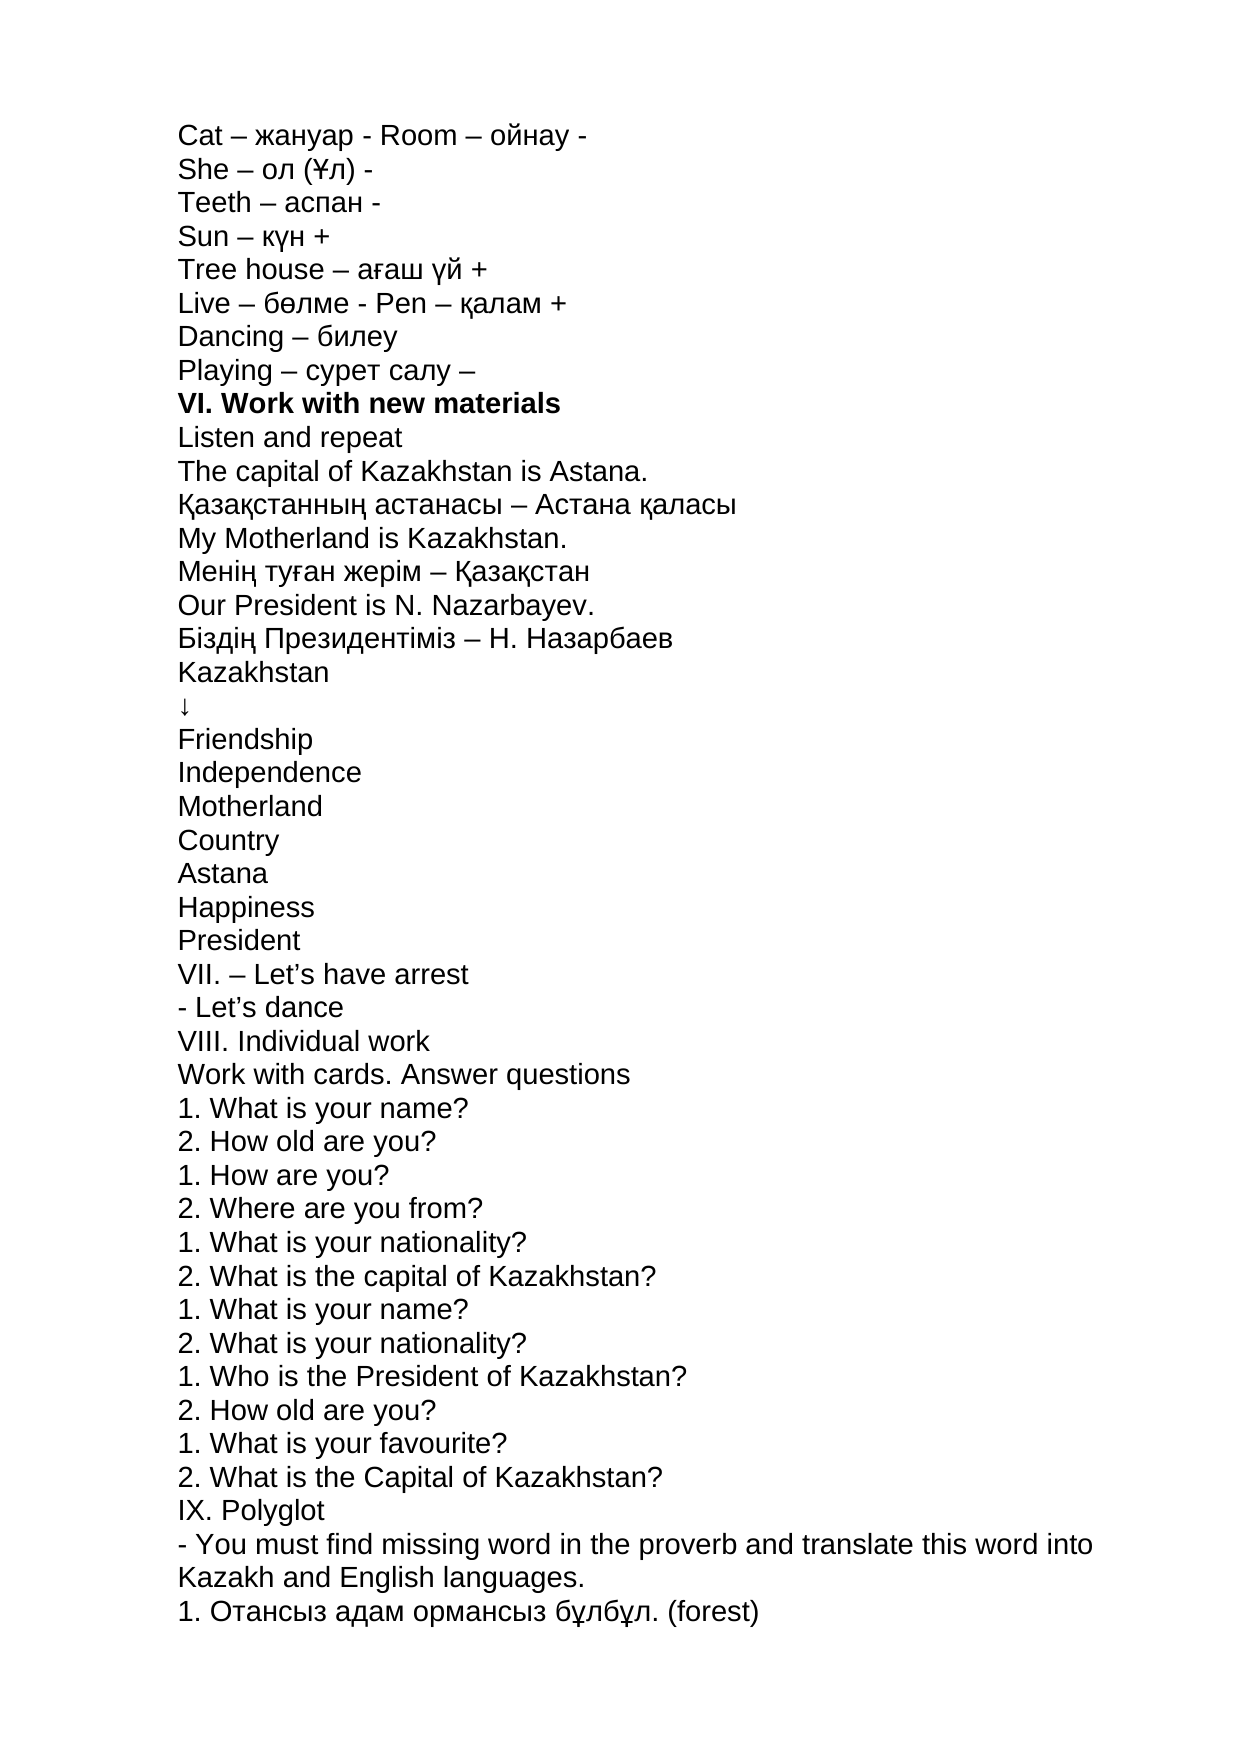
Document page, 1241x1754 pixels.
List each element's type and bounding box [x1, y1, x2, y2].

text [177, 118, 1152, 1627]
